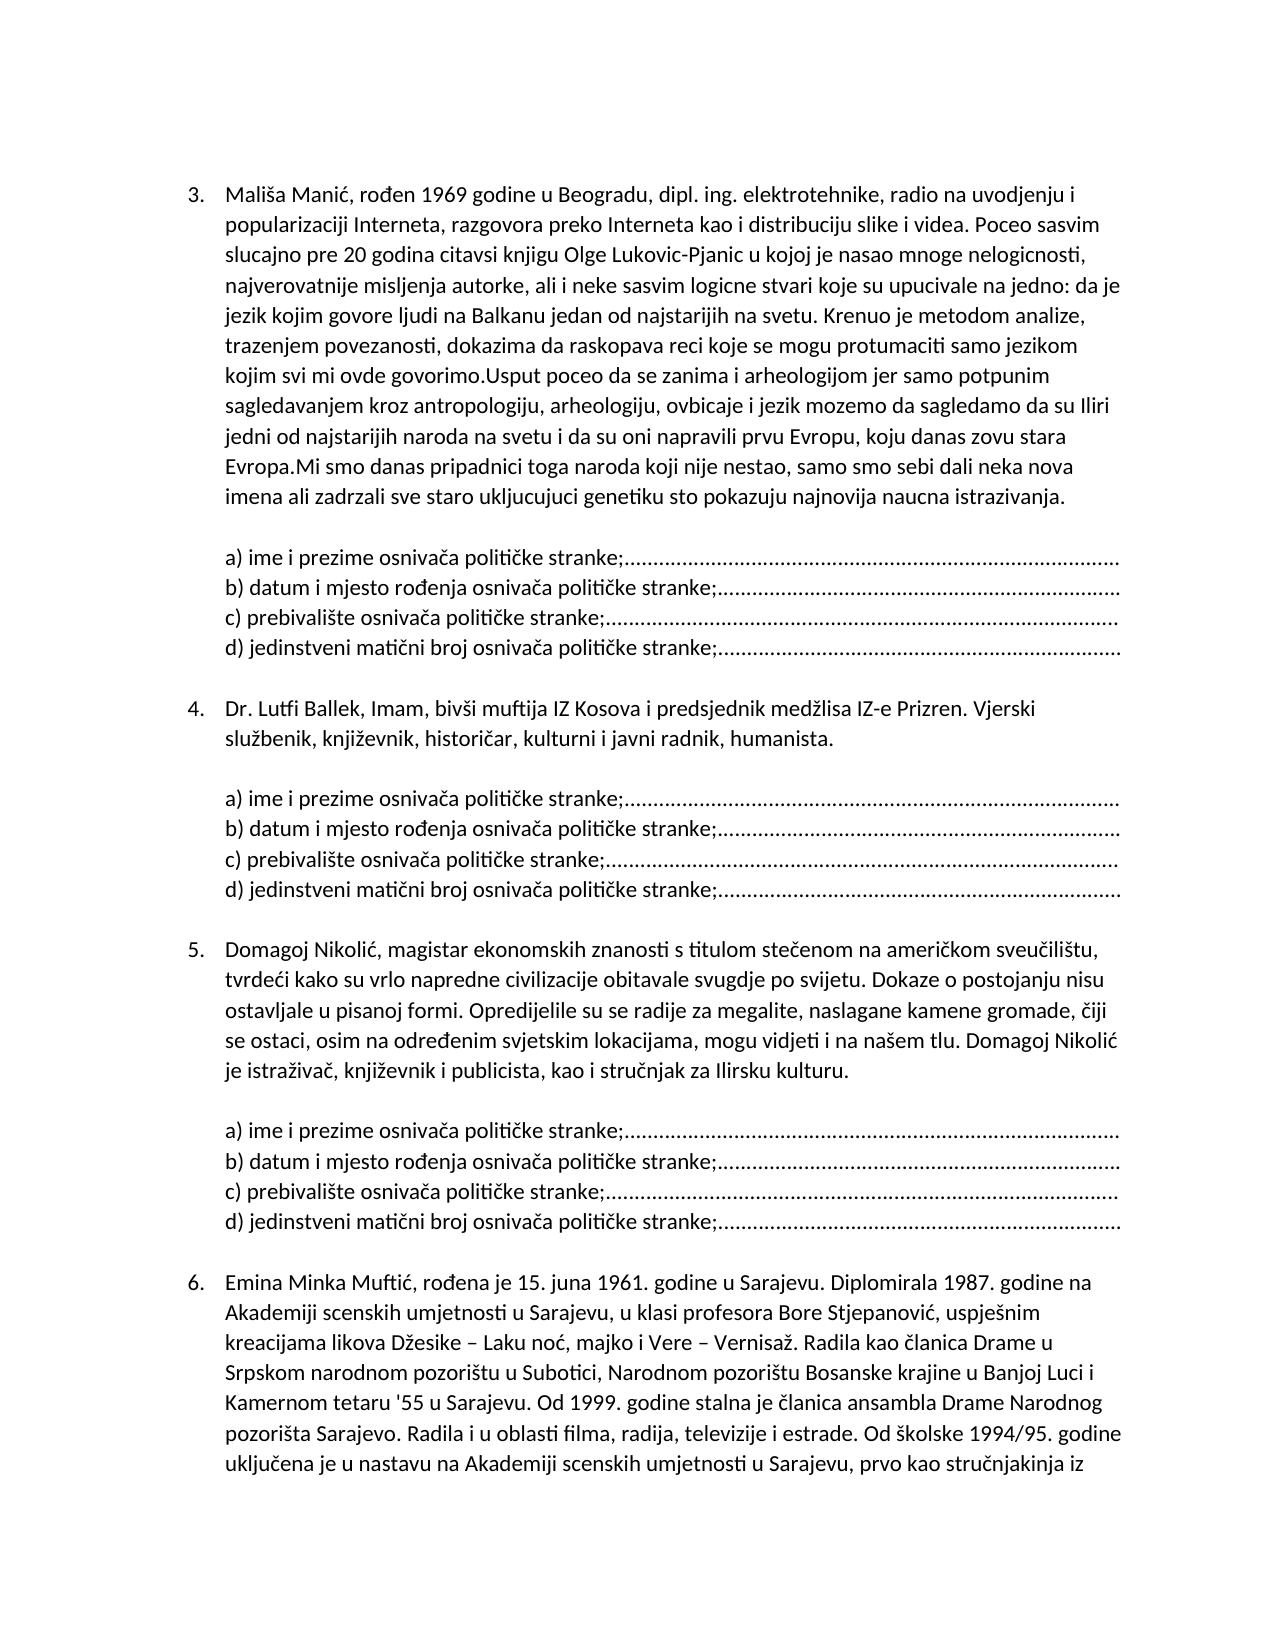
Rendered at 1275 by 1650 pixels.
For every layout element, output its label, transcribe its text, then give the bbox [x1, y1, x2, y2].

list b) datum i mjesto rođenja osnivača političke stranke;...................................................................... [225, 814, 1125, 843]
list c) prebivalište osnivača političke stranke;......................................................................................... [225, 603, 1125, 631]
list d) jedinstveni matični broj osnivača političke stranke;...................................................................... [225, 875, 1125, 903]
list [187, 1268, 1125, 1477]
list Domagoj Nikolić, magistar ekonomskih znanosti s titulom stečenom na američkom sveučilištu, tvrdeći kako su vrlo napredne civilizacije obitavale svugdje po svijetu. Dokaze o postojanju nisu ostavljale u pisanoj formi. Opredijelile su se radije za megalite, naslagane kamene gromade, čiji se ostaci, osim na određenim svjetskim lokacijama, mogu vidjeti i na našem tlu. Domagoj Nikolić je istraživač, književnik i publicista, kao i stručnjak za Ilirsku kulturu. [187, 935, 1125, 1084]
list a) ime i prezime osnivača političke stranke;...................................................................................... [225, 784, 1125, 812]
list b) datum i mjesto rođenja osnivača političke stranke;...................................................................... [225, 573, 1125, 601]
list b) datum i mjesto rođenja osnivača političke stranke;...................................................................... [225, 1147, 1125, 1175]
list c) prebivalište osnivača političke stranke;......................................................................................... [225, 845, 1125, 873]
list d) jedinstveni matični broj osnivača političke stranke;...................................................................... [225, 1207, 1125, 1235]
list d) jedinstveni matični broj osnivača političke stranke;...................................................................... [225, 633, 1125, 661]
list a) ime i prezime osnivača političke stranke;...................................................................................... [225, 543, 1125, 571]
list Dr. Lutfi Ballek, Imam, bivši muftija IZ Kosova i predsjednik medžlisa IZ-e Prizren. Vjerski službenik, književnik, historičar, kulturni i javni radnik, humanista. [187, 694, 1125, 752]
list a) ime i prezime osnivača političke stranke;...................................................................................... [225, 1117, 1125, 1145]
list Mališa Manić, rođen 1969 godine u Beogradu, dipl. ing. elektrotehnike, radio na uvodjenju i popularizaciji Interneta, razgovora preko Interneta kao i distribuciju slike i videa. Poceo sasvim slucajno pre 20 godina citavsi knjigu Olge Lukovic-Pjanic u kojoj je nasao mnoge nelogicnosti, najverovatnije misljenja autorke, ali i neke sasvim logicne stvari koje su upucivale na jedno: da je jezik kojim govore ljudi na Balkanu jedan od najstarijih na svetu. Krenuo je metodom analize, trazenjem povezanosti, dokazima da raskopava reci koje se mogu protumaciti samo jezikom kojim svi mi ovde govorimo.Usput poceo da se zanima i arheologijom jer samo potpunim sagledavanjem kroz antropologiju, arheologiju, ovbicaje i jezik mozemo da sagledamo da su Iliri jedni od najstarijih naroda na svetu i da su oni napravili prvu Evropu, koju danas zovu stara Evropa.Mi smo danas pripadnici toga naroda koji nije nestao, samo smo sebi dali neka nova imena ali zadrzali sve staro ukljucujuci genetiku sto pokazuju najnovija naucna istrazivanja. [187, 180, 1125, 510]
list c) prebivalište osnivača političke stranke;......................................................................................... [225, 1177, 1125, 1205]
